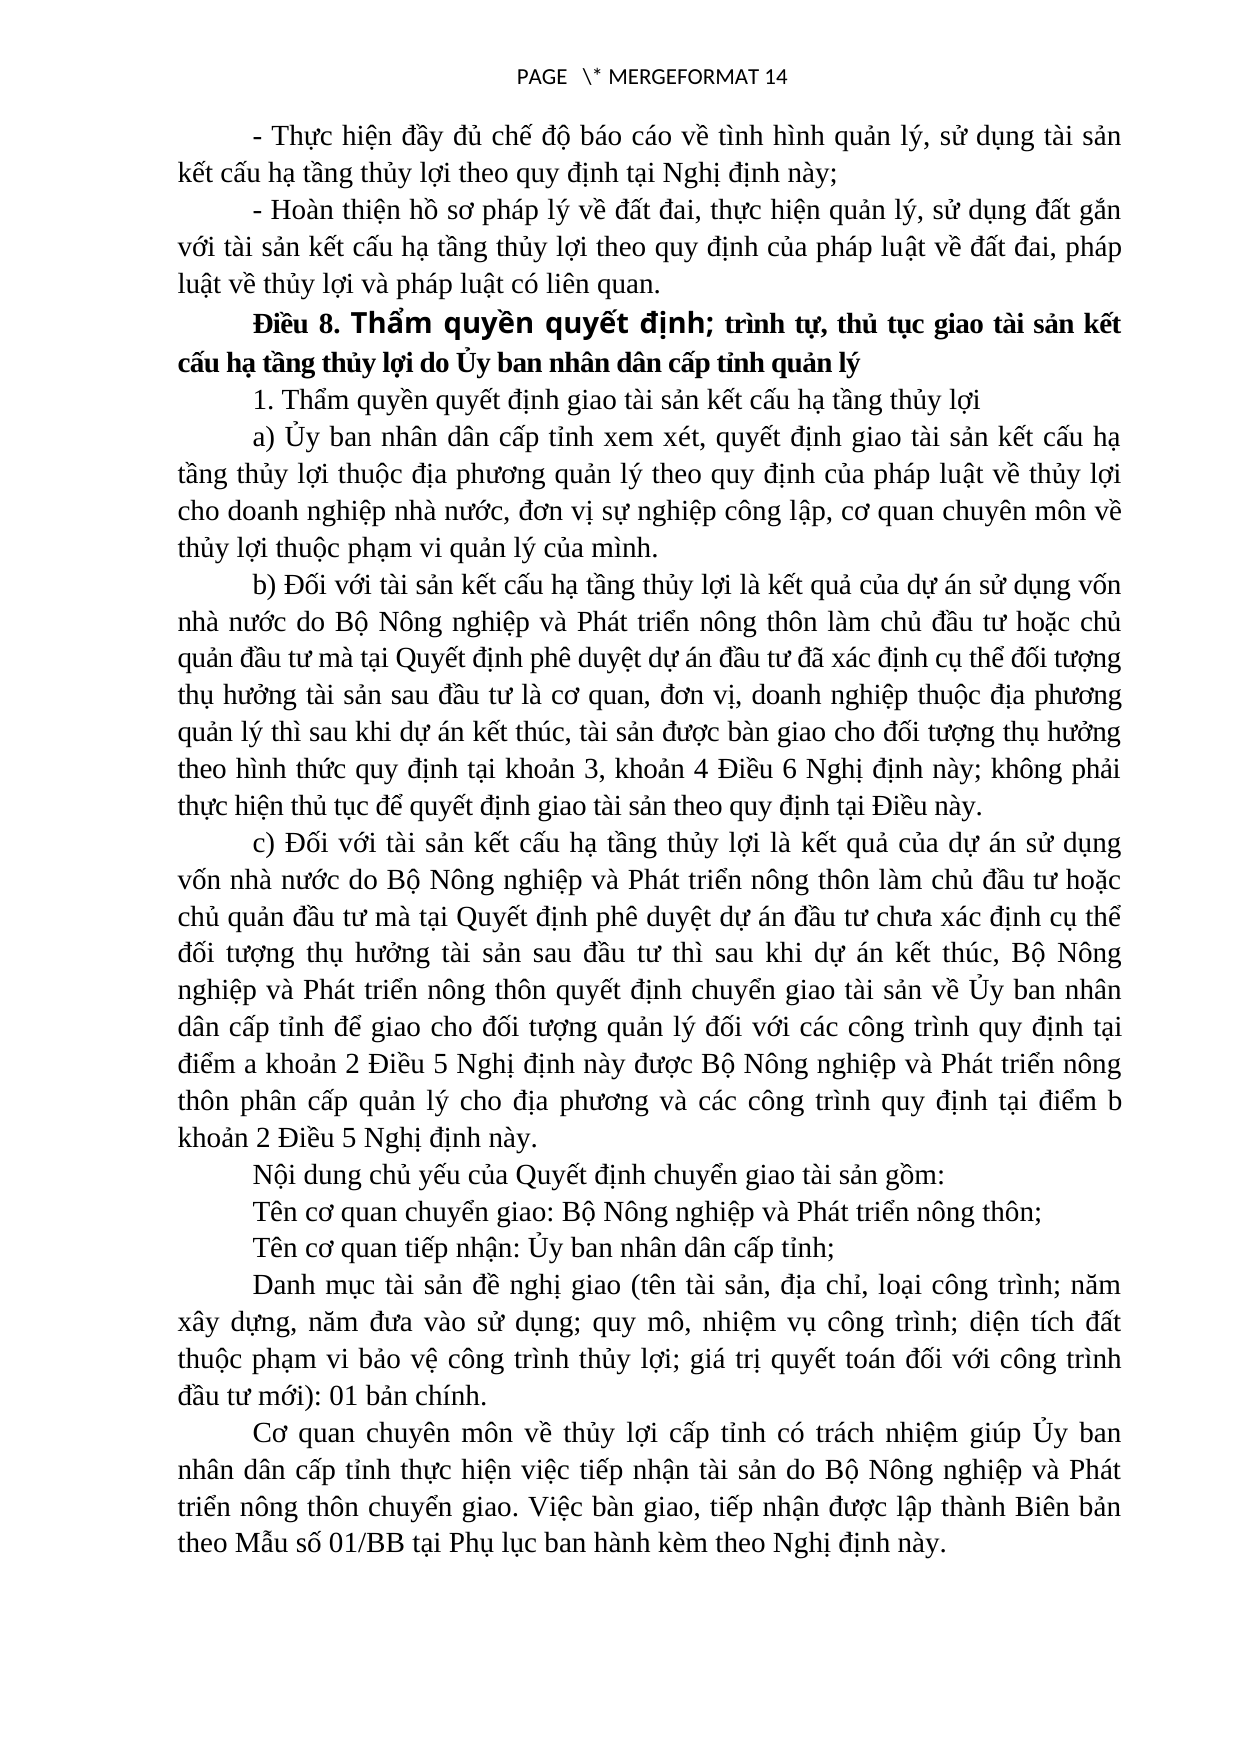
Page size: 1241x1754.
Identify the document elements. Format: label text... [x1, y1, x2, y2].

text Điều 8. Thẩm quyền quyết định; trình tự, thủ tục giao tài sản kết cấu hạ tầng thủy lợi do Ủy ban nhân dân cấp tỉnh quản lý [177, 303, 1122, 379]
text Nội dung chủ yếu của Quyết định chuyển giao tài sản gồm: [177, 1157, 1122, 1190]
text - Hoàn thiện hồ sơ pháp lý về đất đai, thực hiện quản lý, sử dụng đất gắn với tài sản kết cấu hạ tầng thủy lợi theo quy định của pháp luật về đất đai, pháp luật về thủy lợi và pháp luật có liên quan. [177, 192, 1122, 299]
text b) Đối với tài sản kết cấu hạ tầng thủy lợi là kết quả của dự án sử dụng vốn nhà nước do Bộ Nông nghiệp và Phát triển nông thôn làm chủ đầu tư hoặc chủ quản đầu tư mà tại Quyết định phê duyệt dự án đầu tư đã xác định cụ thể đối tượng thụ hưởng tài sản sau đầu tư là cơ quan, đơn vị, doanh nghiệp thuộc địa phương quản lý thì sau khi dự án kết thúc, tài sản được bàn giao cho đối tượng thụ hưởng theo hình thức quy định tại khoản 3, khoản 4 Điều 6 Nghị định này; không phải thực hiện thủ tục để quyết định giao tài sản theo quy định tại Điều này. [177, 567, 1122, 822]
text 1. Thẩm quyền quyết định giao tài sản kết cấu hạ tầng thủy lợi [177, 382, 1122, 416]
text a) Ủy ban nhân dân cấp tỉnh xem xét, quyết định giao tài sản kết cấu hạ tầng thủy lợi thuộc địa phương quản lý theo quy định của pháp luật về thủy lợi cho doanh nghiệp nhà nước, đơn vị sự nghiệp công lập, cơ quan chuyên môn về thủy lợi thuộc phạm vi quản lý của mình. [177, 419, 1122, 563]
text Tên cơ quan tiếp nhận: Ủy ban nhân dân cấp tỉnh; [177, 1231, 1122, 1264]
text Tên cơ quan chuyển giao: Bộ Nông nghiệp và Phát triển nông thôn; [177, 1194, 1122, 1227]
text - Thực hiện đầy đủ chế độ báo cáo về tình hình quản lý, sử dụng tài sản kết cấu hạ tầng thủy lợi theo quy định tại Nghị định này; [177, 118, 1122, 189]
text Danh mục tài sản đề nghị giao (tên tài sản, địa chỉ, loại công trình; năm xây dựng, năm đưa vào sử dụng; quy mô, nhiệm vụ công trình; diện tích đất thuộc phạm vi bảo vệ công trình thủy lợi; giá trị quyết toán đối với công trình đầu tư mới): 01 bản chính. [177, 1267, 1122, 1412]
text c) Đối với tài sản kết cấu hạ tầng thủy lợi là kết quả của dự án sử dụng vốn nhà nước do Bộ Nông nghiệp và Phát triển nông thôn làm chủ đầu tư hoặc chủ quản đầu tư mà tại Quyết định phê duyệt dự án đầu tư chưa xác định cụ thể đối tượng thụ hưởng tài sản sau đầu tư thì sau khi dự án kết thúc, Bộ Nông nghiệp và Phát triển nông thôn quyết định chuyển giao tài sản về Ủy ban nhân dân cấp tỉnh để giao cho đối tượng quản lý đối với các công trình quy định tại điểm a khoản 2 Điều 5 Nghị định này được Bộ Nông nghiệp và Phát triển nông thôn phân cấp quản lý cho địa phương và các công trình quy định tại điểm b khoản 2 Điều 5 Nghị định này. [177, 825, 1122, 1153]
text Cơ quan chuyên môn về thủy lợi cấp tỉnh có trách nhiệm giúp Ủy ban nhân dân cấp tỉnh thực hiện việc tiếp nhận tài sản do Bộ Nông nghiệp và Phát triển nông thôn chuyển giao. Việc bàn giao, tiếp nhận được lập thành Biên bản theo Mẫu số 01/BB tại Phụ lục ban hành kèm theo Nghị định này. [177, 1415, 1122, 1559]
